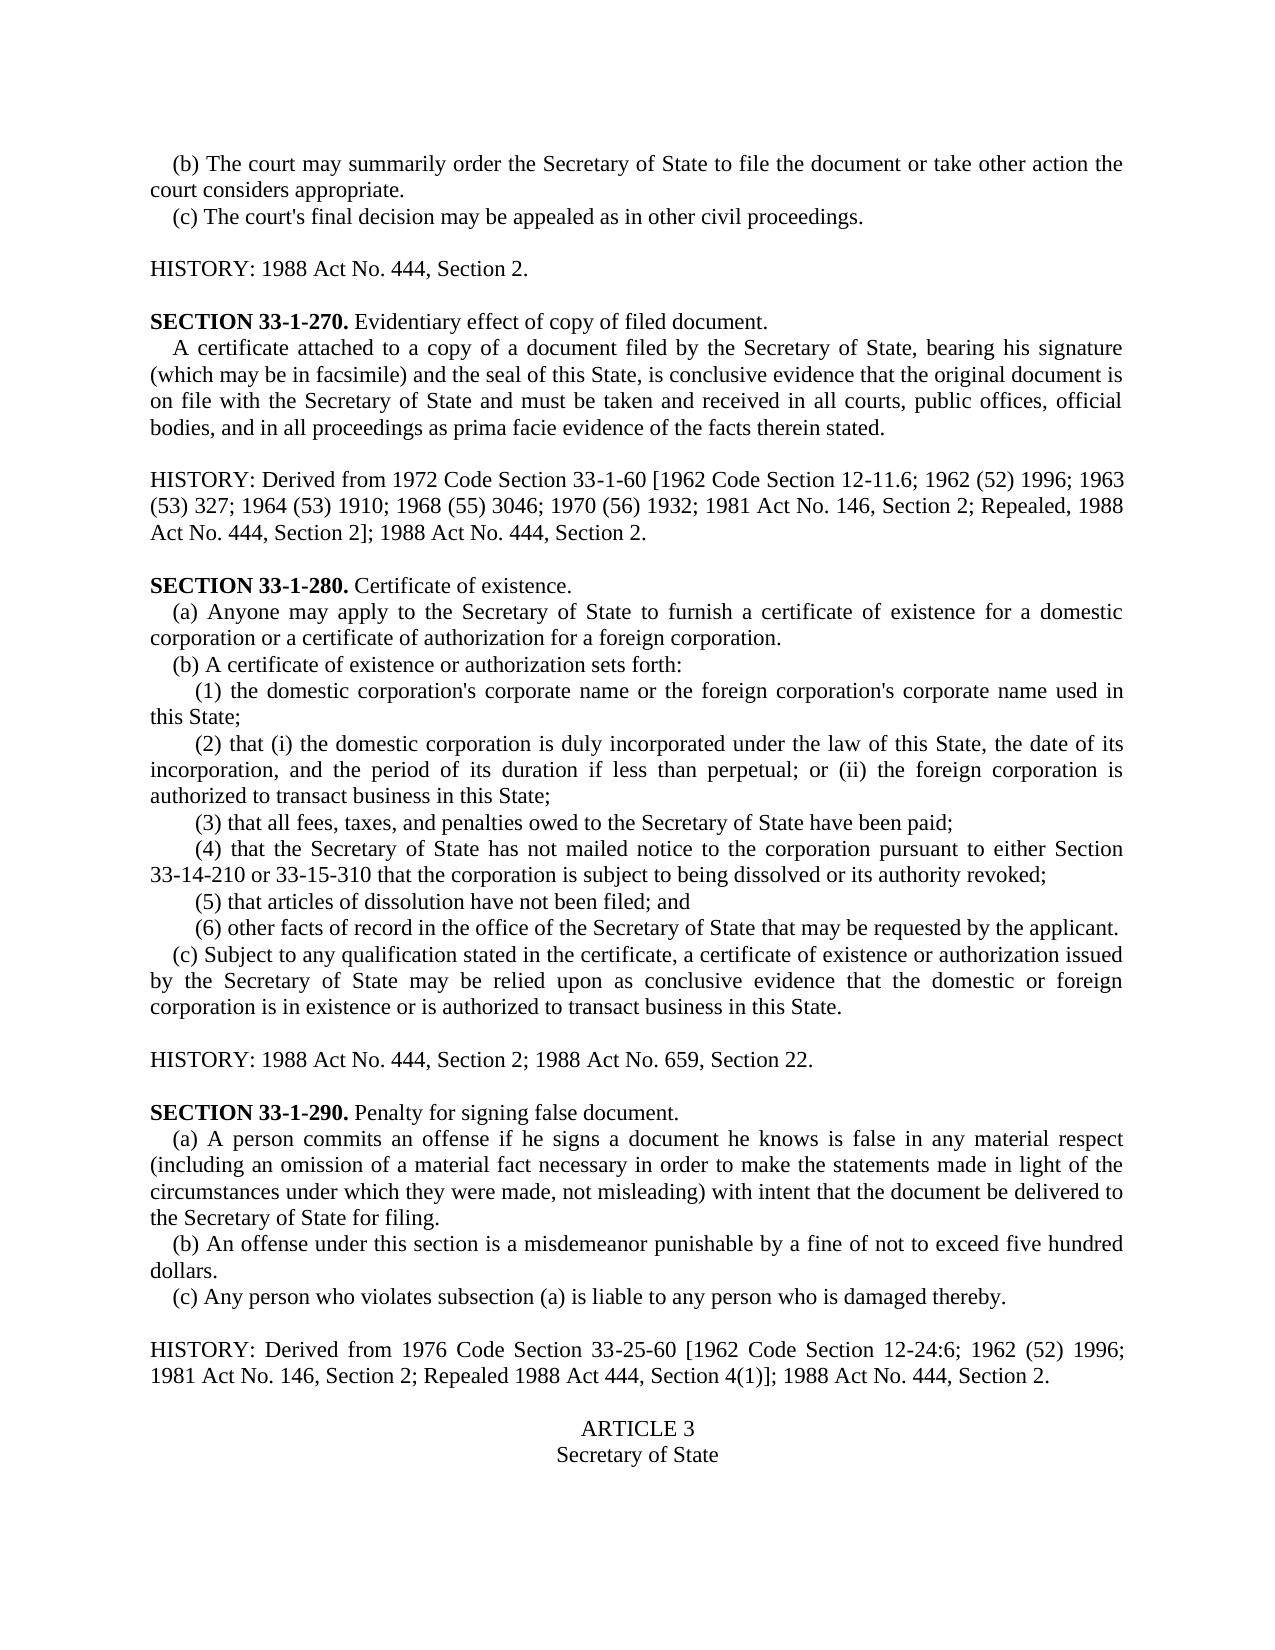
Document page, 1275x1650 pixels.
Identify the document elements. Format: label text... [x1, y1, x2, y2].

text (6) other facts of record in the office of the Secretary of State that may be requested by the applicant. [150, 914, 1125, 941]
text (a) A person commits an offense if he signs a document he knows is false in any material respect (including an omission of a material fact necessary in order to make the statements made in light of the circumstances under which they were made, not misleading) with intent that the document be delivered to the Secretary of State for filing. [150, 1125, 1125, 1231]
text (b) The court may summarily order the Secretary of State to file the document or take other action the court considers appropriate. [150, 150, 1125, 203]
text HISTORY: Derived from 1976 Code Section 33-25-60 [1962 Code Section 12-24:6; 1962 (52) 1996; 1981 Act No. 146, Section 2; Repealed 1988 Act 444, Section 4(1)]; 1988 Act No. 444, Section 2. [150, 1336, 1125, 1389]
text (3) that all fees, taxes, and penalties owed to the Secretary of State have been paid; [150, 809, 1125, 835]
text SECTION 33-1-290. Penalty for signing false document. [150, 1099, 1125, 1125]
text Secretary of State [150, 1441, 1125, 1468]
text HISTORY: 1988 Act No. 444, Section 2. [150, 255, 1125, 282]
text (c) The court's final decision may be appealed as in other civil proceedings. [150, 203, 1125, 229]
text (c) Subject to any qualification stated in the certificate, a certificate of existence or authorization issued by the Secretary of State may be relied upon as conclusive evidence that the domestic or foreign corporation is in existence or is authorized to transact business in this State. [150, 941, 1125, 1020]
text SECTION 33-1-280. Certificate of existence. [150, 572, 1125, 598]
text (4) that the Secretary of State has not mailed notice to the corporation pursuant to either Section 33-14-210 or 33-15-310 that the corporation is subject to being dissolved or its authority revoked; [150, 835, 1125, 888]
text A certificate attached to a copy of a document filed by the Secretary of State, bearing his signature (which may be in facsimile) and the seal of this State, is conclusive evidence that the original document is on file with the Secretary of State and must be taken and received in all courts, public offices, official bodies, and in all proceedings as prima facie evidence of the facts therein stated. [150, 334, 1125, 440]
text (2) that (i) the domestic corporation is duly incorporated under the law of this State, the date of its incorporation, and the period of its duration if less than perpetual; or (ii) the foreign corporation is authorized to transact business in this State; [150, 730, 1125, 809]
text HISTORY: 1988 Act No. 444, Section 2; 1988 Act No. 659, Section 22. [150, 1046, 1125, 1072]
text (b) An offense under this section is a misdemeanor punishable by a fine of not to exceed five hundred dollars. [150, 1231, 1125, 1283]
text (5) that articles of dissolution have not been filed; and [150, 888, 1125, 914]
text HISTORY: Derived from 1972 Code Section 33-1-60 [1962 Code Section 12-11.6; 1962 (52) 1996; 1963 (53) 327; 1964 (53) 1910; 1968 (55) 3046; 1970 (56) 1932; 1981 Act No. 146, Section 2; Repealed, 1988 Act No. 444, Section 2]; 1988 Act No. 444, Section 2. [150, 466, 1125, 545]
text (1) the domestic corporation's corporate name or the foreign corporation's corporate name used in this State; [150, 677, 1125, 730]
text (b) A certificate of existence or authorization sets forth: [150, 651, 1125, 677]
text SECTION 33-1-270. Evidentiary effect of copy of filed document. [150, 308, 1125, 334]
text (c) Any person who violates subsection (a) is liable to any person who is damaged thereby. [150, 1283, 1125, 1309]
text (a) Anyone may apply to the Secretary of State to furnish a certificate of existence for a domestic corporation or a certificate of authorization for a foreign corporation. [150, 598, 1125, 651]
text ARTICLE 3 [150, 1415, 1125, 1441]
